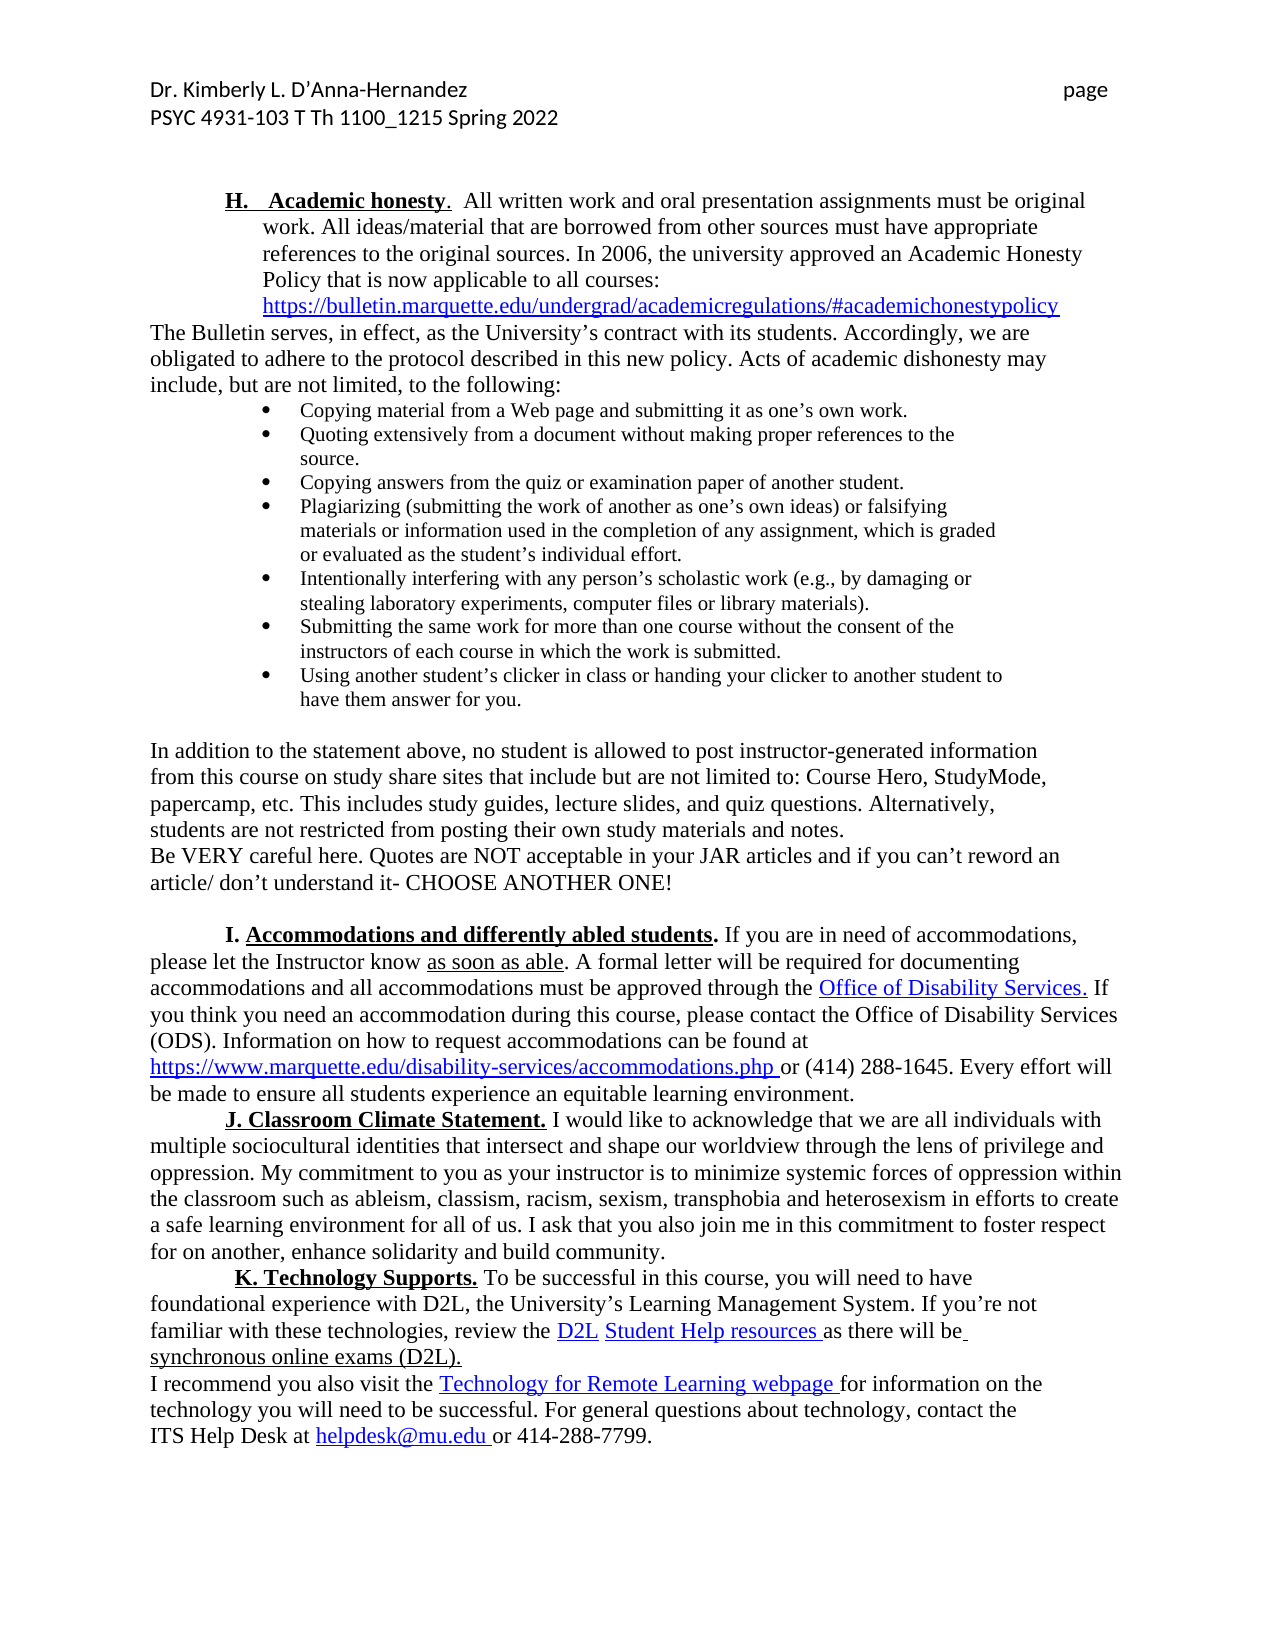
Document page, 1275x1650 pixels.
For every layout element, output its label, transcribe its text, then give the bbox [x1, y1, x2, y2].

text I recommend you also visit the Technology for Remote Learning webpage for information on the technology you will need to be successful. For general questions about technology, contact the ITS Help Desk at helpdesk@mu.edu or 414-288-7799. [150, 1369, 1053, 1449]
text The Bulletin serves, in effect, as the University’s contract with its students. Accordingly, we are obligated to adhere to the protocol described in this new policy. Acts of academic dishonesty may include, but are not limited, to the following: [150, 319, 1050, 398]
list Copying answers from the quiz or examination paper of another student. [262, 470, 1007, 494]
list Copying material from a Web page and submitting it as one’s own work. [262, 398, 1007, 422]
list Intentionally interfering with any person’s scholastic work (e.g., by damaging or stealing laboratory experiments, computer files or library materials). [262, 566, 1032, 614]
text In addition to the statement above, no student is allowed to post instructor-generated information from this course on study share sites that include but are not limited to: Course Hero, StudyMode, papercamp, etc. This includes study guides, lecture slides, and quiz questions. Alternatively, students are not restricted from posting their own study materials and notes. [150, 737, 1051, 842]
text Be VERY careful here. Quotes are NOT acceptable in your JAR articles and if you can’t reword an article/ don’t understand it- CHOOSE ANOTHER ONE! [150, 842, 1125, 895]
list Using another student’s clicker in class or handing your clicker to another student to have them answer for you. [262, 663, 1027, 711]
text K. Technology Supports. To be successful in this course, you will need to have foundational experience with D2L, the University’s Learning Management System. If you’re not familiar with these technologies, review the D2L Student Help resources as there will be synchronous online exams (D2L). [150, 1264, 1041, 1369]
text I. Accommodations and differently abled students. If you are in need of accommodations, please let the Instructor know as soon as able. A formal letter will be required for documenting accommodations and all accommodations must be approved through the Office of Disability Services. If you think you need an accommodation during this course, please contact the Office of Disability Services (ODS). Information on how to request accommodations can be found at https://www.marquette.edu/disability-services/accommodations.php or (414) 288-1645. Every effort will be made to ensure all students experience an equitable learning environment. [150, 922, 1125, 1106]
list Plagiarizing (submitting the work of another as one’s own ideas) or falsifying materials or information used in the completion of any assignment, which is graded or evaluated as the student’s individual effort. [262, 494, 1007, 566]
text J. Classroom Climate Statement. I would like to acknowledge that we are all individuals with multiple sociocultural identities that intersect and shape our worldview through the lens of privilege and oppression. My commitment to you as your instructor is to minimize systemic forces of oppression within the classroom such as ableism, classism, racism, sexism, transphobia and heterosexism in efforts to create a safe learning environment for all of us. I ask that you also join me in this commitment to foster respect for on another, enhance solidarity and build community. [150, 1106, 1125, 1264]
list Submitting the same work for more than one course without the consent of the instructors of each course in which the work is submitted. [262, 614, 1027, 663]
list Quoting extensively from a document without making proper references to the source. [262, 422, 1007, 470]
list Academic honesty. All written work and oral presentation assignments must be original work. All ideas/material that are borrowed from other sources must have appropriate references to the original sources. In 2006, the university approved an Academic Honesty Policy that is now applicable to all courses: https://bulletin.marquette.edu/undergrad/academicregulations/#academichonestypolicy [225, 187, 1125, 319]
